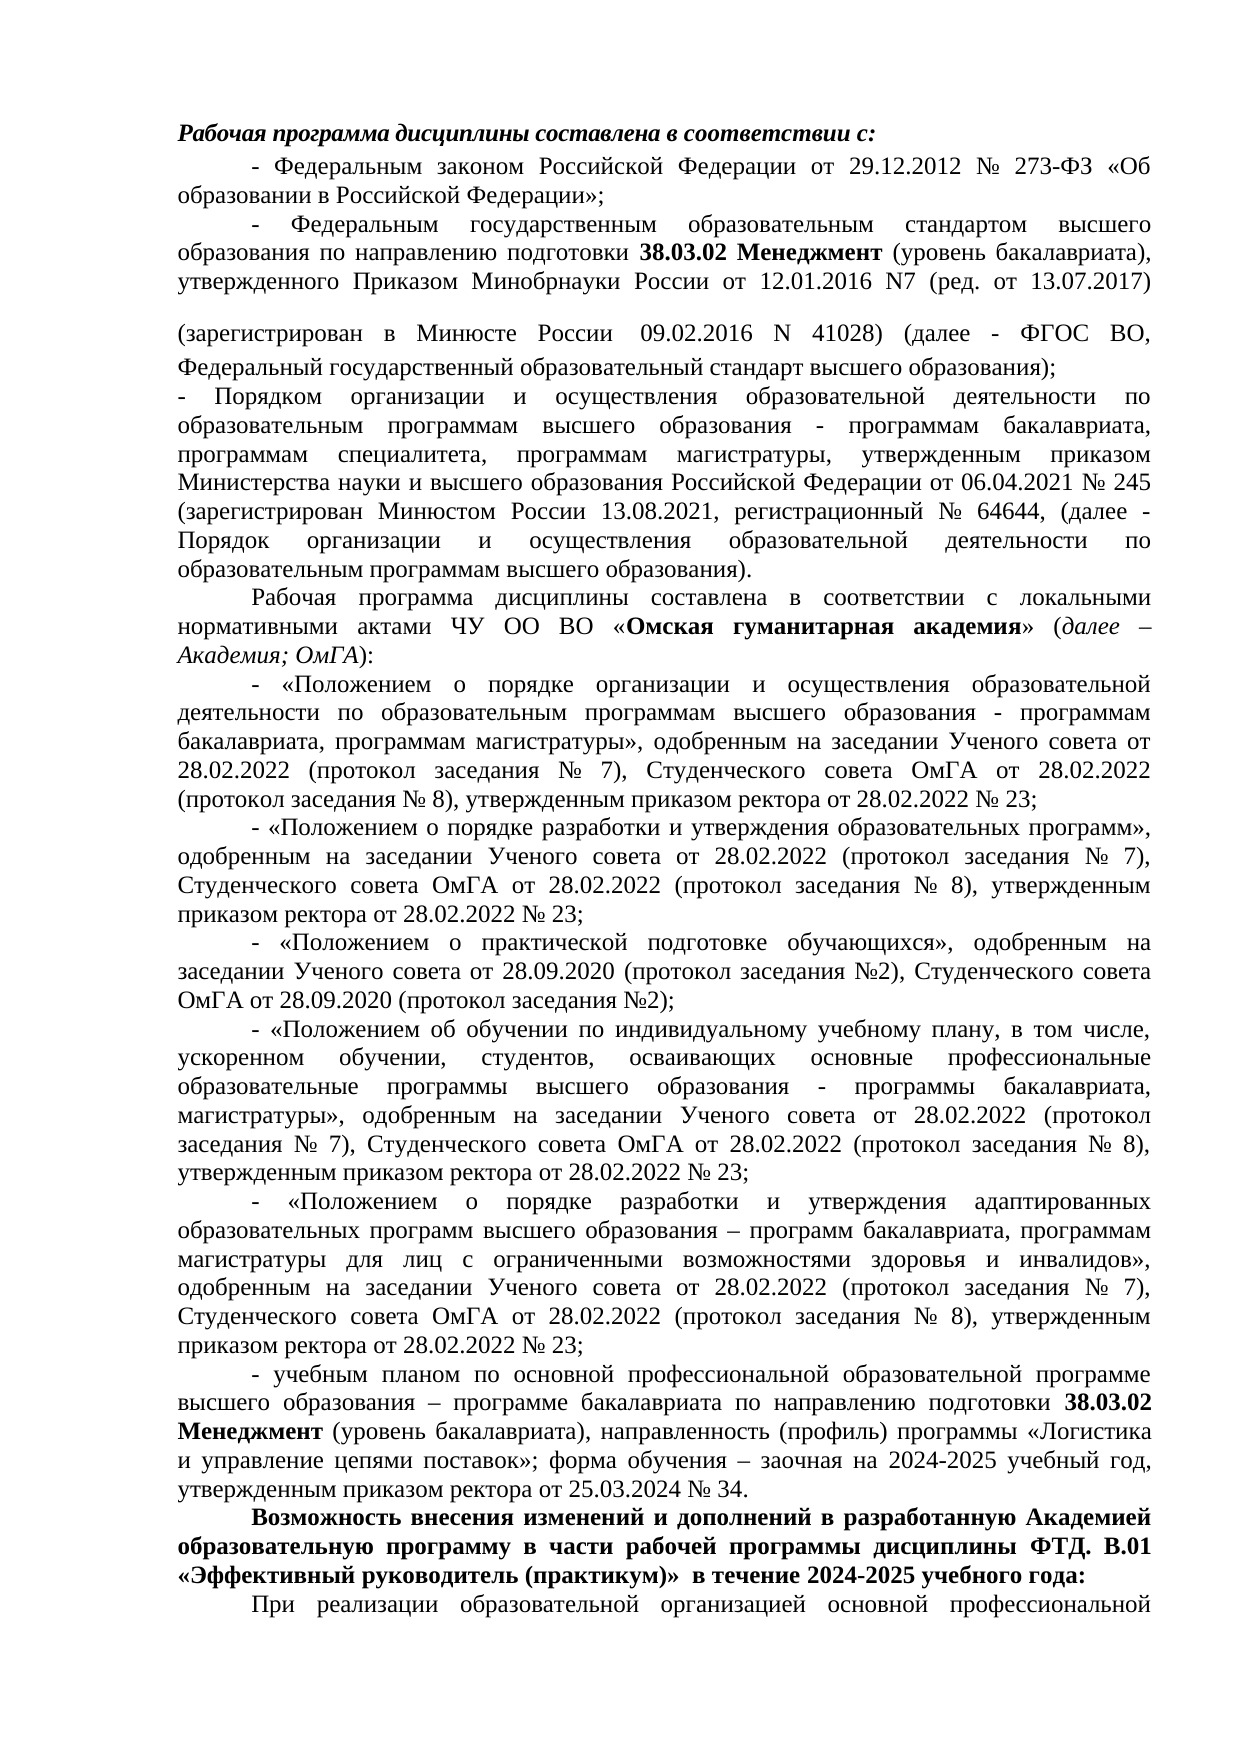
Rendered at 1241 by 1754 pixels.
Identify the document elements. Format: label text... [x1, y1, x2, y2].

text Возможность внесения изменений и дополнений в разработанную Академией образовательную программу в части рабочей программы дисциплины ФТД. В.01 «Эффективный руководитель (практикум)» в течение 2024-2025 учебного года: [177, 1502, 1152, 1589]
text - «Положением об обучении по индивидуальному учебному плану, в том числе, ускоренном обучении, студентов, осваивающих основные профессиональные образовательные программы высшего образования - программы бакалавриата, магистратуры», одобренным на заседании Ученого совета от 28.02.2022 (протокол заседания № 7), Студенческого совета ОмГА от 28.02.2022 (протокол заседания № 8), утвержденным приказом ректора от 28.02.2022 № 23; [177, 1014, 1152, 1186]
text Рабочая программа дисциплины составлена в соответствии с: [177, 118, 1152, 147]
text - Порядком организации и осуществления образовательной деятельности по образовательным программам высшего образования - программам бакалавриата, программам специалитета, программам магистратуры, утвержденным приказом Министерства науки и высшего образования Российской Федерации от 06.04.2021 № 245 (зарегистрирован Минюстом России 13.08.2021, регистрационный № 64644, (далее - Порядок организации и осуществления образовательной деятельности по образовательным программам высшего образования). [177, 381, 1152, 582]
text Рабочая программа дисциплины составлена в соответствии с локальными нормативными актами ЧУ ОО ВО «Омская гуманитарная академия» (далее – Академия; ОмГА): [177, 582, 1152, 669]
text - «Положением о порядке разработки и утверждения образовательных программ», одобренным на заседании Ученого совета от 28.02.2022 (протокол заседания № 7), Студенческого совета ОмГА от 28.02.2022 (протокол заседания № 8), утвержденным приказом ректора от 28.02.2022 № 23; [177, 812, 1152, 927]
text - учебным планом по основной профессиональной образовательной программе высшего образования – программе бакалавриата по направлению подготовки 38.03.02 Менеджмент (уровень бакалавриата), направленность (профиль) программы «Логистика и управление цепями поставок»; форма обучения – заочная на 2024-2025 учебный год, утвержденным приказом ректора от 25.03.2024 № 34. [177, 1359, 1152, 1502]
text - «Положением о порядке организации и осуществления образовательной деятельности по образовательным программам высшего образования - программам бакалавриата, программам магистратуры», одобренным на заседании Ученого совета от 28.02.2022 (протокол заседания № 7), Студенческого совета ОмГА от 28.02.2022 (протокол заседания № 8), утвержденным приказом ректора от 28.02.2022 № 23; [177, 669, 1152, 812]
text - Федеральным государственным образовательным стандартом высшего образования по направлению подготовки 38.03.02 Менеджмент (уровень бакалавриата), утвержденного Приказом Минобрнауки России от 12.01.2016 N7 (ред. от 13.07.2017) (зарегистрирован в Минюсте России 09.02.2016 N 41028) (далее - ФГОС ВО, Федеральный государственный образовательный стандарт высшего образования); [177, 209, 1152, 381]
text - «Положением о практической подготовке обучающихся», одобренным на заседании Ученого совета от 28.09.2020 (протокол заседания №2), Студенческого совета ОмГА от 28.09.2020 (протокол заседания №2); [177, 927, 1152, 1014]
text - «Положением о порядке разработки и утверждения адаптированных образовательных программ высшего образования – программ бакалавриата, программам магистратуры для лиц с ограниченными возможностями здоровья и инвалидов», одобренным на заседании Ученого совета от 28.02.2022 (протокол заседания № 7), Студенческого совета ОмГА от 28.02.2022 (протокол заседания № 8), утвержденным приказом ректора от 28.02.2022 № 23; [177, 1186, 1152, 1359]
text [177, 1589, 1152, 1617]
text - Федеральным законом Российской Федерации от 29.12.2012 № 273-ФЗ «Об образовании в Российской Федерации»; [177, 151, 1152, 209]
